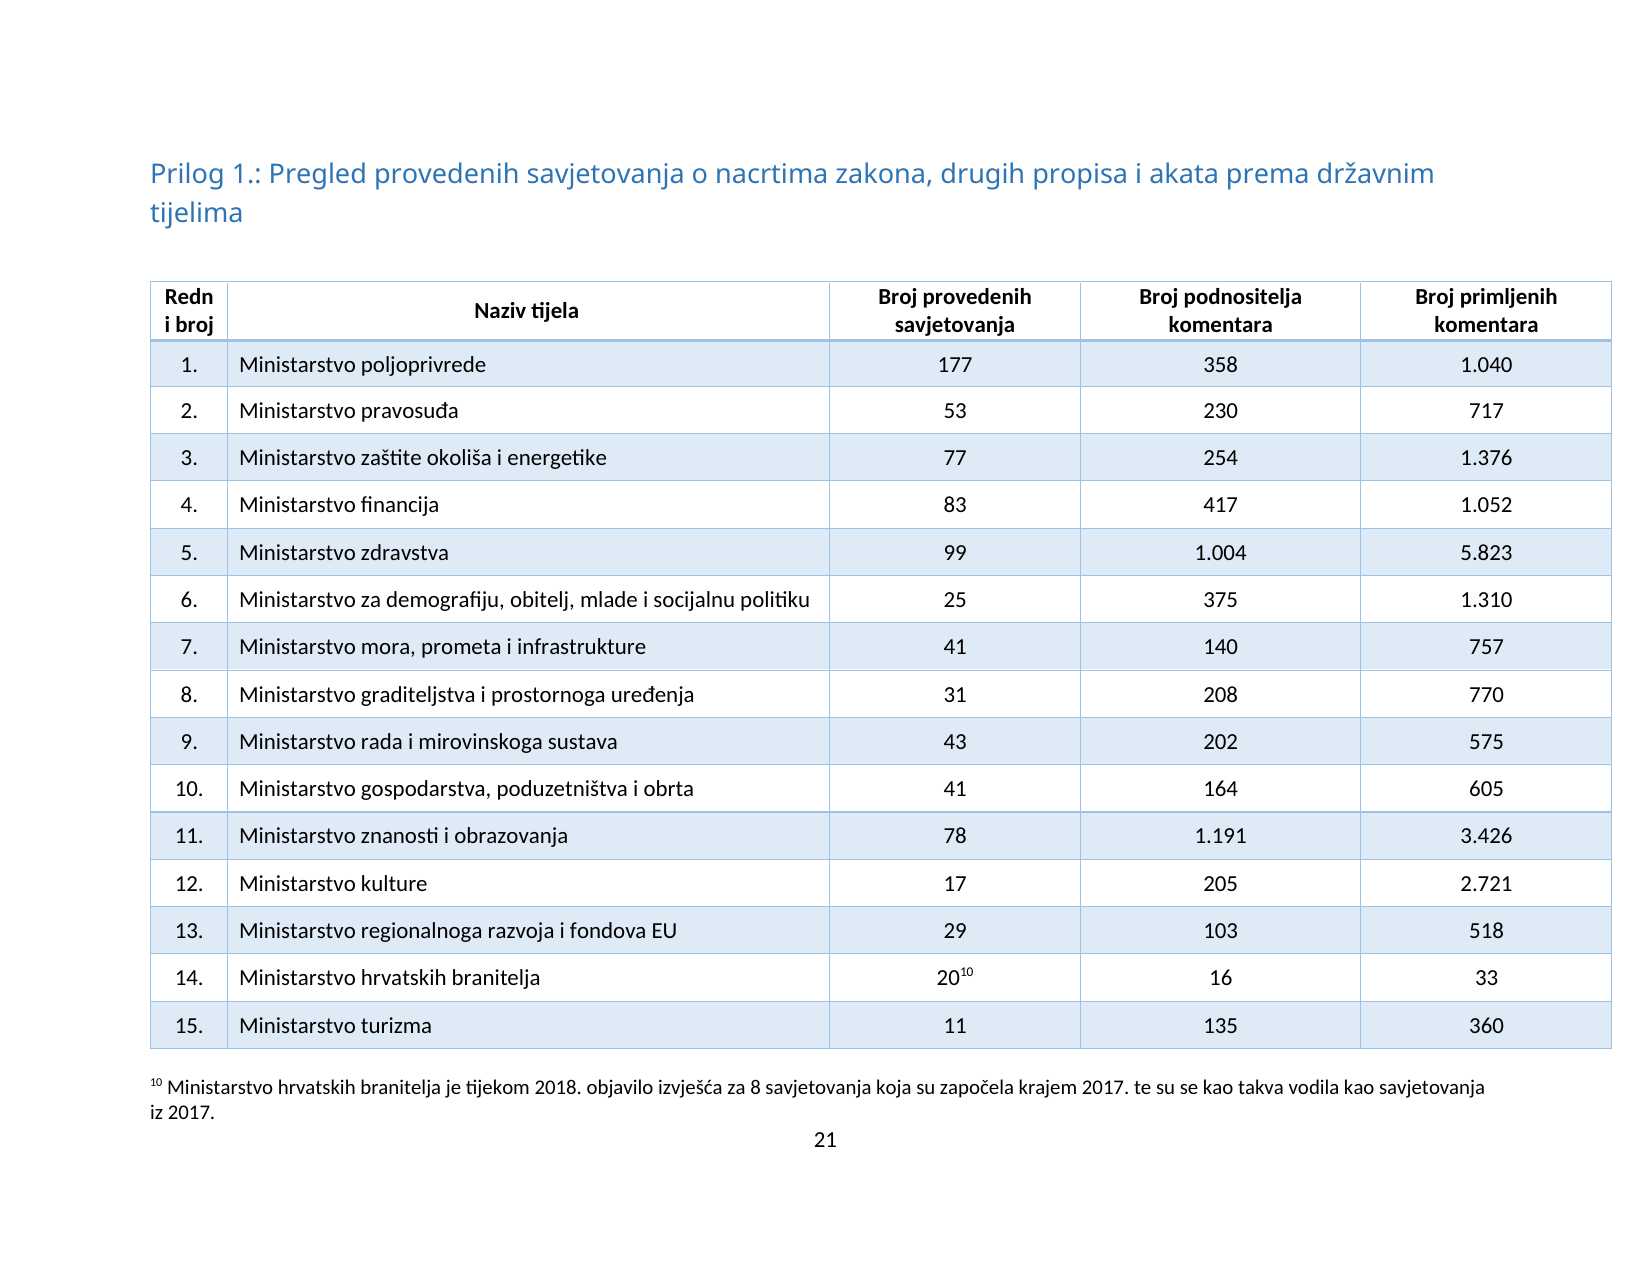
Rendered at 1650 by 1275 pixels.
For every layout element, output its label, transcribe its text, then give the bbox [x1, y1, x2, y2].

table_cell 4. [151, 481, 227, 528]
table_cell 10. [151, 765, 227, 811]
table_cell 208 [1081, 671, 1360, 717]
table_cell 205 [1081, 860, 1360, 906]
table_cell Ministarstvo pravosuđa [228, 387, 829, 433]
table_cell Ministarstvo graditeljstva i prostornoga uređenja [228, 671, 829, 717]
table_cell 3.426 [1361, 813, 1611, 859]
table_cell 605 [1361, 765, 1611, 811]
table_cell 417 [1081, 481, 1360, 528]
table_cell 43 [830, 718, 1080, 764]
table_cell Ministarstvo financija [228, 481, 829, 528]
table_cell 103 [1081, 907, 1360, 953]
table_cell Ministarstvo gospodarstva, poduzetništva i obrta [228, 765, 829, 811]
table_cell 6. [151, 576, 227, 622]
table_cell Ministarstvo mora, prometa i infrastrukture [228, 623, 829, 669]
table_cell 230 [1081, 387, 1360, 433]
table_cell 12. [151, 860, 227, 906]
table_cell 83 [830, 481, 1080, 528]
table_cell 53 [830, 387, 1080, 433]
table_cell 99 [830, 529, 1080, 575]
table_cell Ministarstvo zaštite okoliša i energetike [228, 434, 829, 480]
table_cell 5.823 [1361, 529, 1611, 575]
table_cell 14. [151, 954, 227, 1001]
table_cell 360 [1361, 1002, 1611, 1048]
table_cell 77 [830, 434, 1080, 480]
table_cell 770 [1361, 671, 1611, 717]
table_cell 140 [1081, 623, 1360, 669]
table_cell 31 [830, 671, 1080, 717]
table_cell 135 [1081, 1002, 1360, 1048]
table_cell Ministarstvo regionalnoga razvoja i fondova EU [228, 907, 829, 953]
table_header Broj provedenih savjetovanja [830, 282, 1080, 338]
table_cell Ministarstvo turizma [228, 1002, 829, 1048]
table_cell 9. [151, 718, 227, 764]
table_cell Ministarstvo poljoprivrede [228, 342, 829, 386]
table_cell Ministarstvo znanosti i obrazovanja [228, 813, 829, 859]
table_cell 41 [830, 765, 1080, 811]
table_cell 202 [1081, 718, 1360, 764]
table_cell Ministarstvo kulture [228, 860, 829, 906]
table_cell Ministarstvo za demografiju, obitelj, mlade i socijalnu politiku [228, 576, 829, 622]
table_cell 13. [151, 907, 227, 953]
table_cell 2. [151, 387, 227, 433]
table_cell 1.052 [1361, 481, 1611, 528]
table_cell 1.310 [1361, 576, 1611, 622]
table_cell 17 [830, 860, 1080, 906]
table_cell 25 [830, 576, 1080, 622]
table_cell Ministarstvo hrvatskih branitelja [228, 954, 829, 1001]
table_cell Ministarstvo rada i mirovinskoga sustava [228, 718, 829, 764]
table_header Naziv tijela [228, 282, 829, 338]
table_cell 11 [830, 1002, 1080, 1048]
table_cell 1.040 [1361, 342, 1611, 386]
table_cell 7. [151, 623, 227, 669]
table_cell 15. [151, 1002, 227, 1048]
table_cell 717 [1361, 387, 1611, 433]
table_cell 2.721 [1361, 860, 1611, 906]
table_cell 518 [1361, 907, 1611, 953]
table_cell 358 [1081, 342, 1360, 386]
table_cell 5. [151, 529, 227, 575]
table_cell 1. [151, 342, 227, 386]
table_cell Ministarstvo zdravstva [228, 529, 829, 575]
table_cell 20 [830, 954, 1080, 1001]
table_cell 1.191 [1081, 813, 1360, 859]
subtitle Prilog 1.: Pregled provedenih savjetovanja o nacrtima zakona, drugih propisa i akata prema državnim tijelima [150, 154, 1500, 231]
table_cell 1.004 [1081, 529, 1360, 575]
table_cell 375 [1081, 576, 1360, 622]
table_cell 33 [1361, 954, 1611, 1001]
table_cell 29 [830, 907, 1080, 953]
table_cell 575 [1361, 718, 1611, 764]
table_cell 177 [830, 342, 1080, 386]
table_cell 757 [1361, 623, 1611, 669]
table_cell 16 [1081, 954, 1360, 1001]
table_cell 164 [1081, 765, 1360, 811]
table_cell 254 [1081, 434, 1360, 480]
table_header Broj primljenih komentara [1361, 282, 1611, 338]
table_cell 78 [830, 813, 1080, 859]
table_header Redni broj [151, 282, 227, 338]
table_cell 1.376 [1361, 434, 1611, 480]
table_cell 41 [830, 623, 1080, 669]
table_cell 11. [151, 813, 227, 859]
table_cell 3. [151, 434, 227, 480]
table_cell 8. [151, 671, 227, 717]
table_header Broj podnositelja komentara [1081, 282, 1360, 338]
